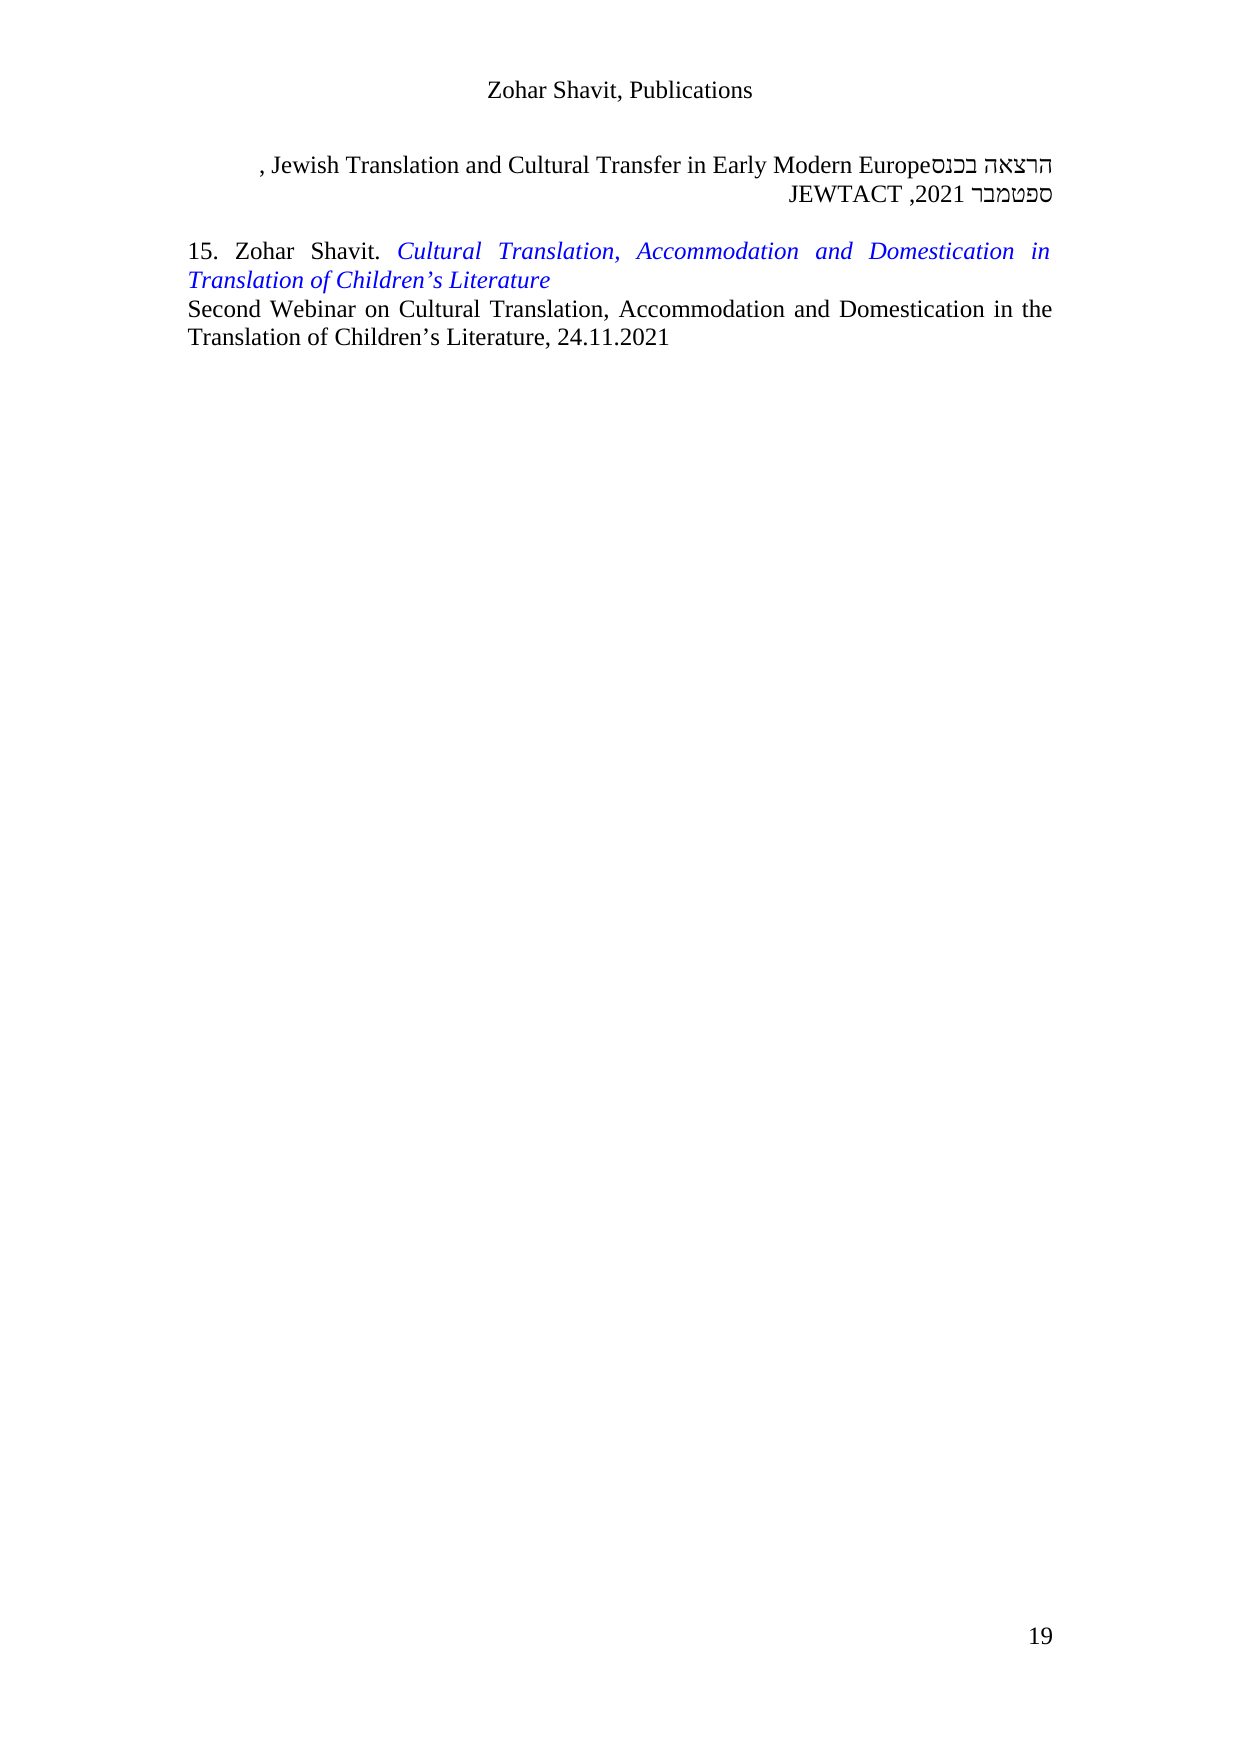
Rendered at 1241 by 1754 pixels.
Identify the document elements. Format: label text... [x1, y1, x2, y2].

text 15. Zohar Shavit. Cultural Translation, Accommodation and Domestication in Translation of Children’s Literature [187, 236, 1053, 294]
text הרצאה בכנסJewish Translation and Cultural Transfer in Early Modern Europe , ספטמבר 2021, JEWTACT [187, 150, 1053, 207]
text Second Webinar on Cultural Translation, Accommodation and Domestication in the Translation of Children’s Literature, 24.11.2021 [187, 294, 1053, 351]
